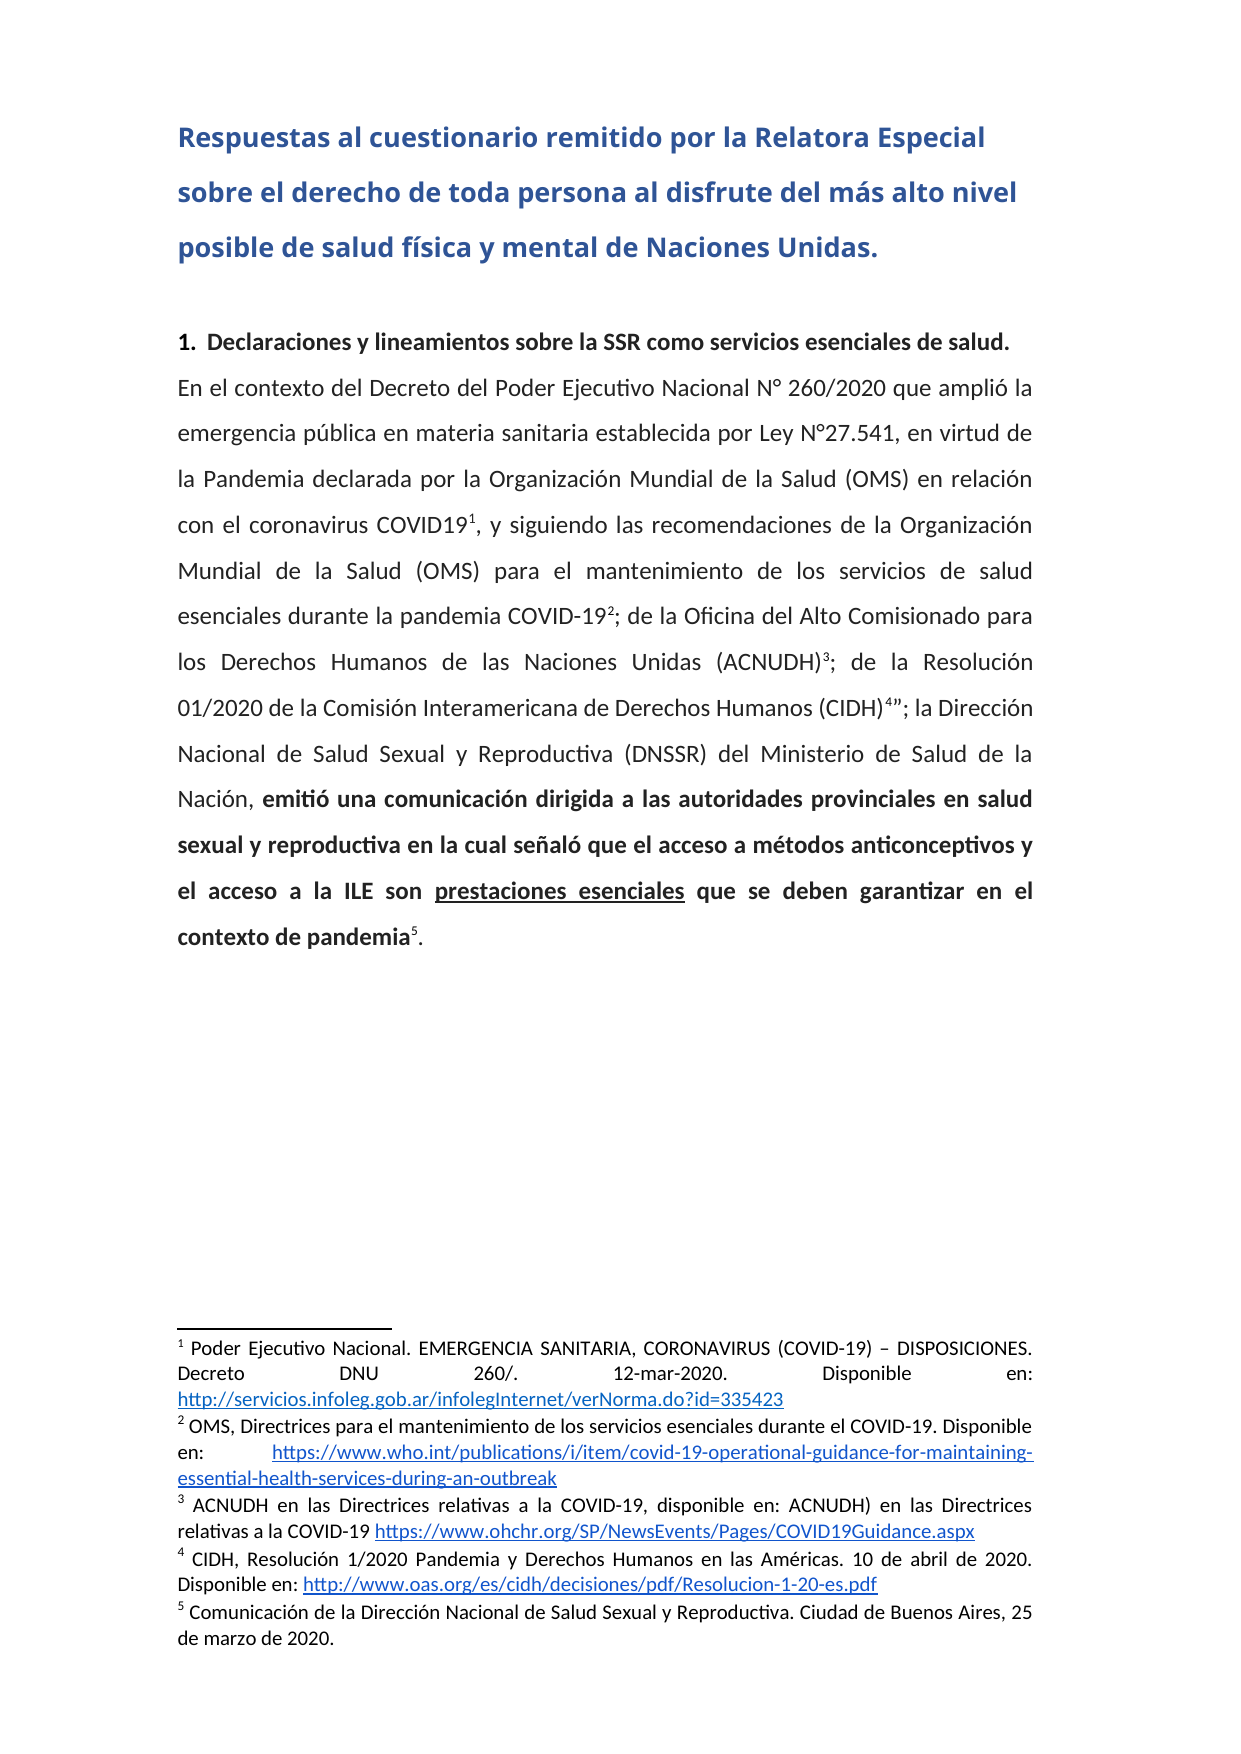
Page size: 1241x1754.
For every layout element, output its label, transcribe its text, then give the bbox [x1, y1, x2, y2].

subtitle Respuestas al cuestionario remitido por la Relatora Especial sobre el derecho de toda persona al disfrute del más alto nivel posible de salud física y mental de Naciones Unidas. [177, 118, 1034, 266]
list Declaraciones y lineamientos sobre la SSR como servicios esenciales de salud. [177, 326, 1034, 357]
text En el contexto del Decreto del Poder Ejecutivo Nacional N° 260/2020 que amplió la emergencia pública en materia sanitaria establecida por Ley N°27.541, en virtud de la Pandemia declarada por la Organización Mundial de la Salud (OMS) en relación con el coronavirus COVID19, y siguiendo las recomendaciones de la Organización Mundial de la Salud (OMS) para el mantenimiento de los servicios de salud esenciales durante la pandemia COVID-19; de la Oficina del Alto Comisionado para los Derechos Humanos de las Naciones Unidas (ACNUDH); de la Resolución 01/2020 de la Comisión Interamericana de Derechos Humanos (CIDH)”; la Dirección Nacional de Salud Sexual y Reproductiva (DNSSR) del Ministerio de Salud de la Nación, emitió una comunicación dirigida a las autoridades provinciales en salud sexual y reproductiva en la cual señaló que el acceso a métodos anticonceptivos y el acceso a la ILE son prestaciones esenciales que se deben garantizar en el contexto de pandemia. [177, 372, 1034, 951]
